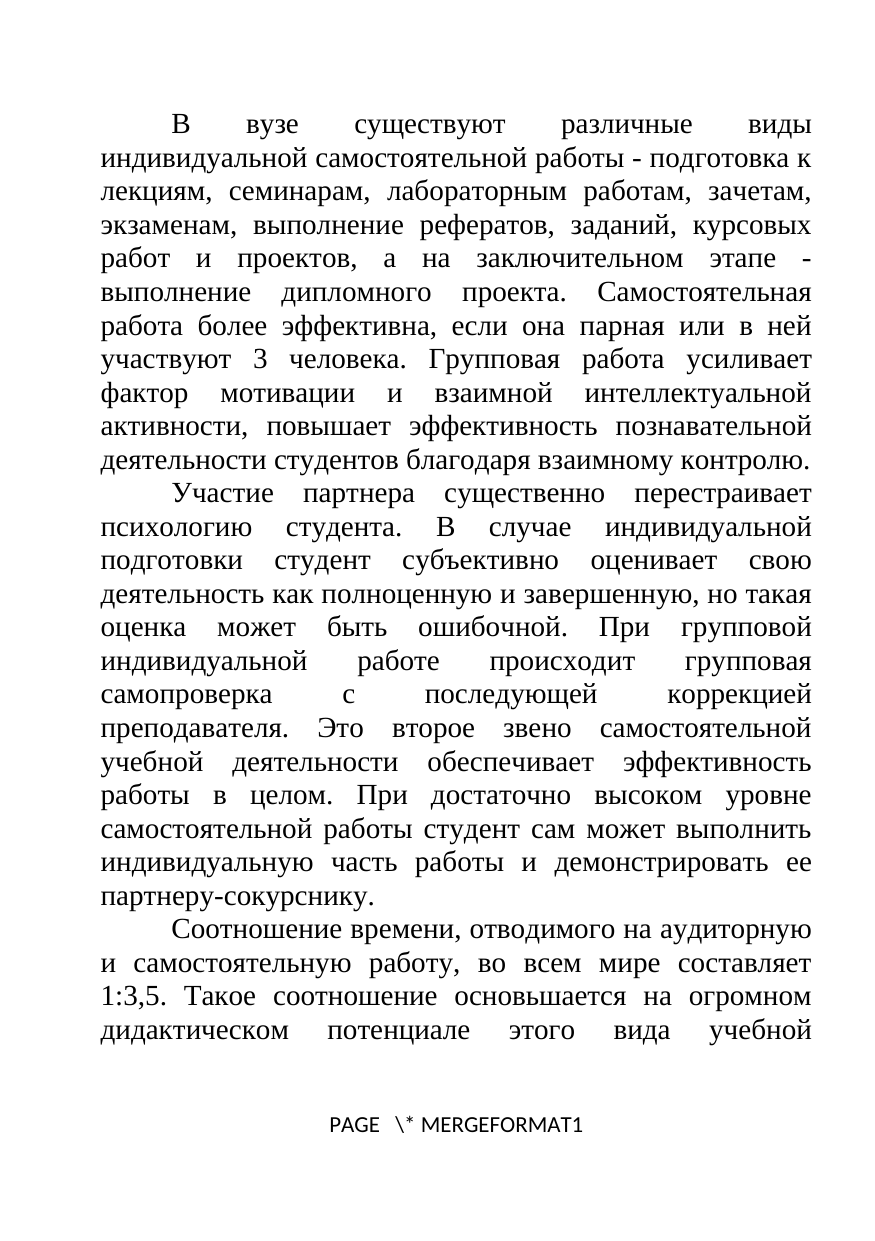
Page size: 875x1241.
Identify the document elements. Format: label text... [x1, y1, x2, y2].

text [100, 911, 812, 1046]
text Участие партнера существенно перестраивает психологию студента. В случае индивидуальной подготовки студент субъективно оценивает свою деятельность как полноценную и завершенную, но такая оценка может быть ошибочной. При групповой индивидуальной работе происходит групповая самопроверка с последующей коррекцией преподавателя. Это второе звено самостоятельной учебной деятельности обеспечивает эффективность работы в целом. При достаточно высоком уровне самостоятельной работы студент сам может выполнить индивидуальную часть работы и демонстрировать ее партнеру-сокурснику. [100, 475, 812, 911]
text В вузе существуют различные виды индивидуальной самостоятельной работы - подготовка к лекциям, семинарам, лабораторным работам, зачетам, экзаменам, выполнение рефератов, заданий, курсовых работ и проектов, а на заключительном этапе - выполнение дипломного проекта. Самостоятельная работа более эффективна, если она парная или в ней участвуют 3 человека. Групповая работа усиливает фактор мотивации и взаимной интеллектуальной активности, повышает эффективность познавательной деятельности студентов благодаря взаимному контролю. [100, 106, 812, 475]
